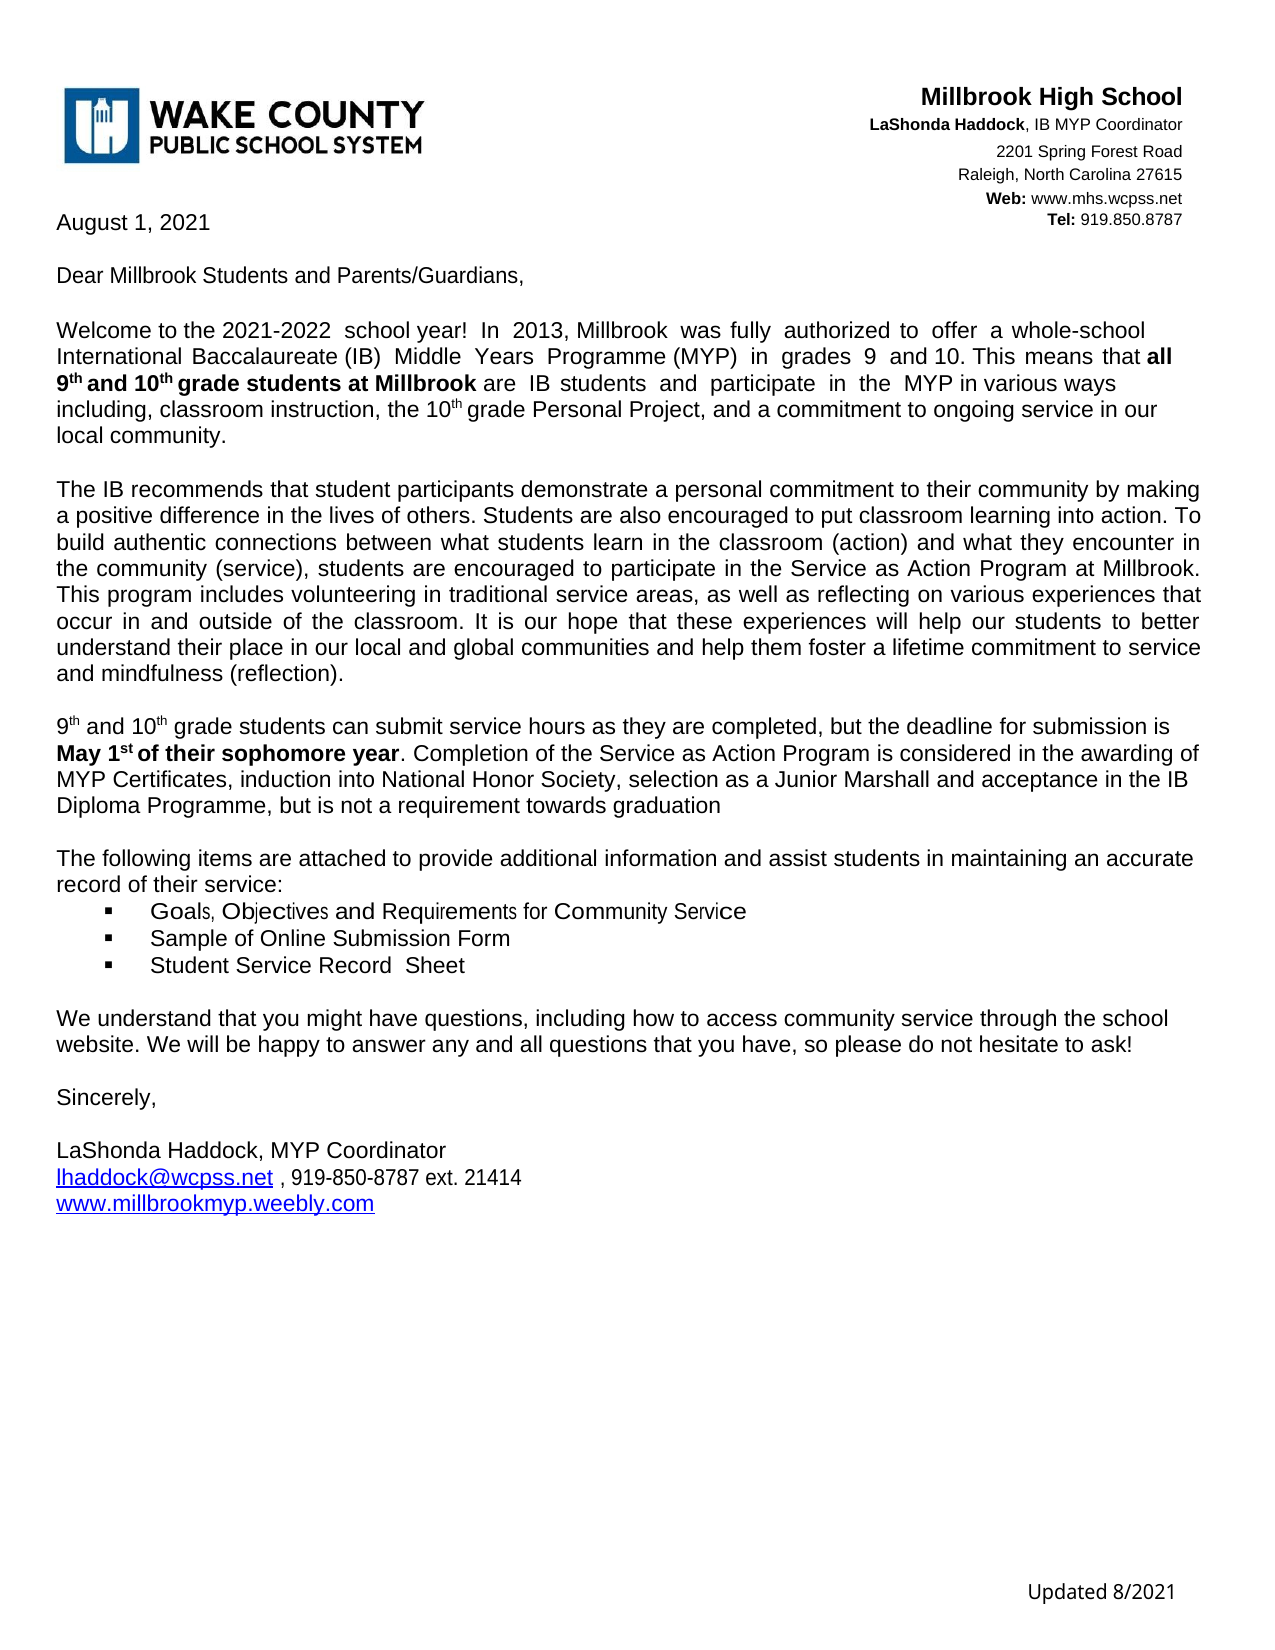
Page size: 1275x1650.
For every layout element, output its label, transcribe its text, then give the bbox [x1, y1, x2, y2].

text 9th and 10th grade students can submit service hours as they are completed, but the deadline for submission is May 1st of their sophomore year. Completion of the Service as Action Program is considered in the awarding of MYP Certificates, induction into National Honor Society, selection as a Junior Marshall and acceptance in the IB Diploma Programme, but is not a requirement towards graduation [56, 713, 1208, 819]
list Sample of Online Submission Form [103, 925, 1214, 951]
text LaShonda Haddock, MYP Coordinator [56, 1137, 595, 1163]
text Raleigh, North Carolina 27615 [846, 162, 1182, 185]
text 2201 Spring Forest Road [856, 142, 1182, 161]
text Dear Millbrook Students and Parents/Guardians, [56, 262, 592, 288]
text Sincerely, [56, 1084, 1214, 1110]
text Millbrook High School LaShonda Haddock, IB MYP Coordinator [856, 82, 1182, 135]
text Web: www.mhs.wcpss.net [846, 185, 1182, 209]
text August 1, 2021 [56, 209, 592, 236]
text lhaddock@wcpss.net , 919-850-8787 ext. 21414 www.millbrookmyp.weebly.com [56, 1163, 595, 1216]
text We understand that you might have questions, including how to access community service through the school website. We will be happy to answer any and all questions that you have, so please do not hesitate to ask! [56, 1005, 1208, 1057]
list Goals, Objectives and Requirements for Community Service [103, 898, 1214, 925]
text The IB recommends that student participants demonstrate a personal commitment to their community by making a positive difference in the lives of others. Students are also encouraged to put classroom learning into action. To build authentic connections between what students learn in the classroom (action) and what they encounter in the community (service), students are encouraged to participate in the Service as Action Program at Millbrook. This program includes volunteering in traditional service areas, as well as reflecting on various experiences that occur in and outside of the classroom. It is our hope that these experiences will help our students to better understand their place in our local and global communities and help them foster a lifetime commitment to service and mindfulness (reflection). [56, 476, 1202, 687]
picture [56, 86, 428, 172]
list Student Service Record Sheet [103, 952, 1214, 978]
text Welcome to the 2021-2022 school year! In 2013, Millbrook was fully authorized to offer a whole-school International Baccalaureate (IB) Middle Years Programme (MYP) in grades 9 and 10. This means that all 9th and 10th grade students at Millbrook are IB students and participate in the MYP in various ways including, classroom instruction, the 10th grade Personal Project, and a commitment to ongoing service in our local community. [56, 317, 1174, 449]
text Tel: 919.850.8787 [846, 210, 1182, 229]
text The following items are attached to provide additional information and assist students in maintaining an accurate record of their service: [56, 845, 1208, 898]
